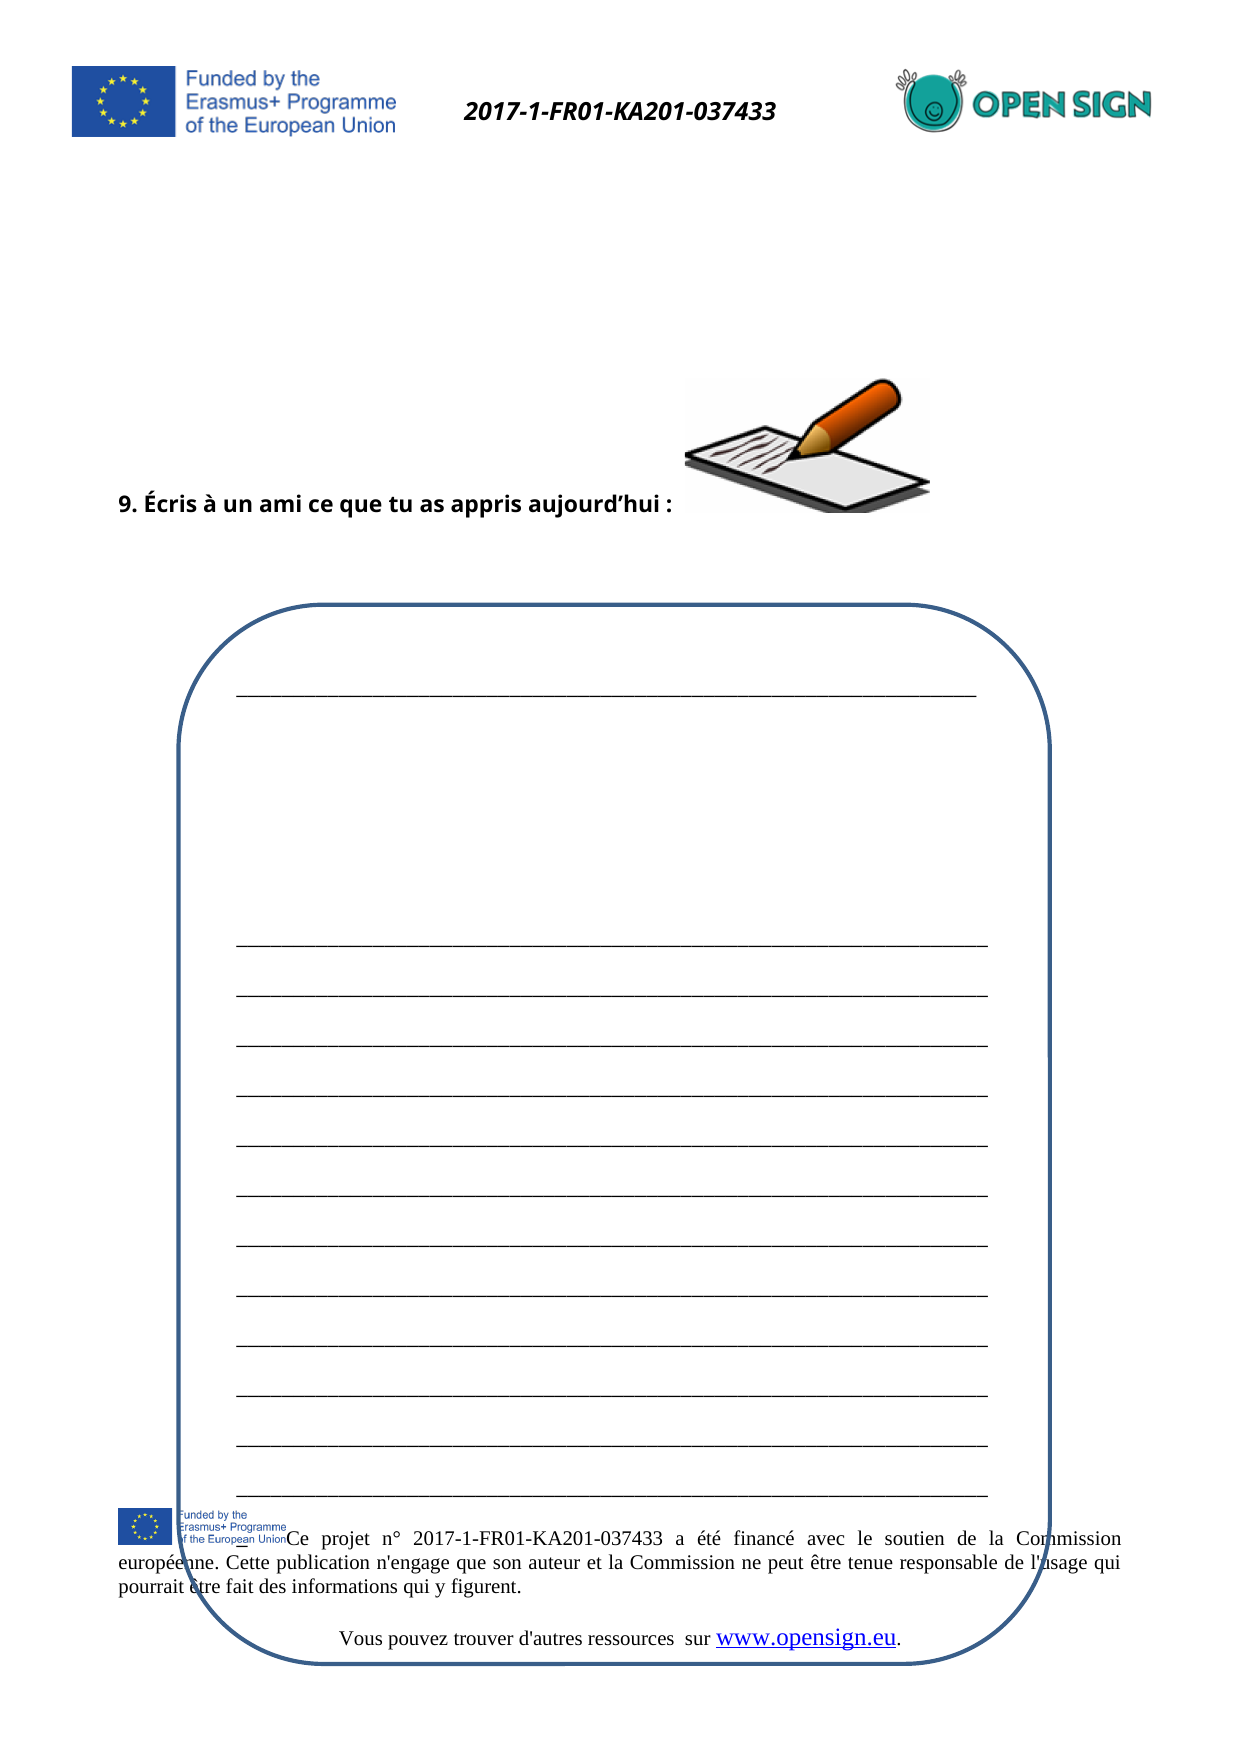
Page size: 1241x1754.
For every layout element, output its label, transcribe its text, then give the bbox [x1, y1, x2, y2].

picture [882, 59, 1180, 147]
picture [684, 378, 930, 513]
picture [71, 66, 396, 137]
picture [181, 1508, 286, 1545]
picture [118, 1508, 178, 1545]
text 9. Écris à un ami ce que tu as appris aujourd’hui : [118, 378, 1122, 519]
